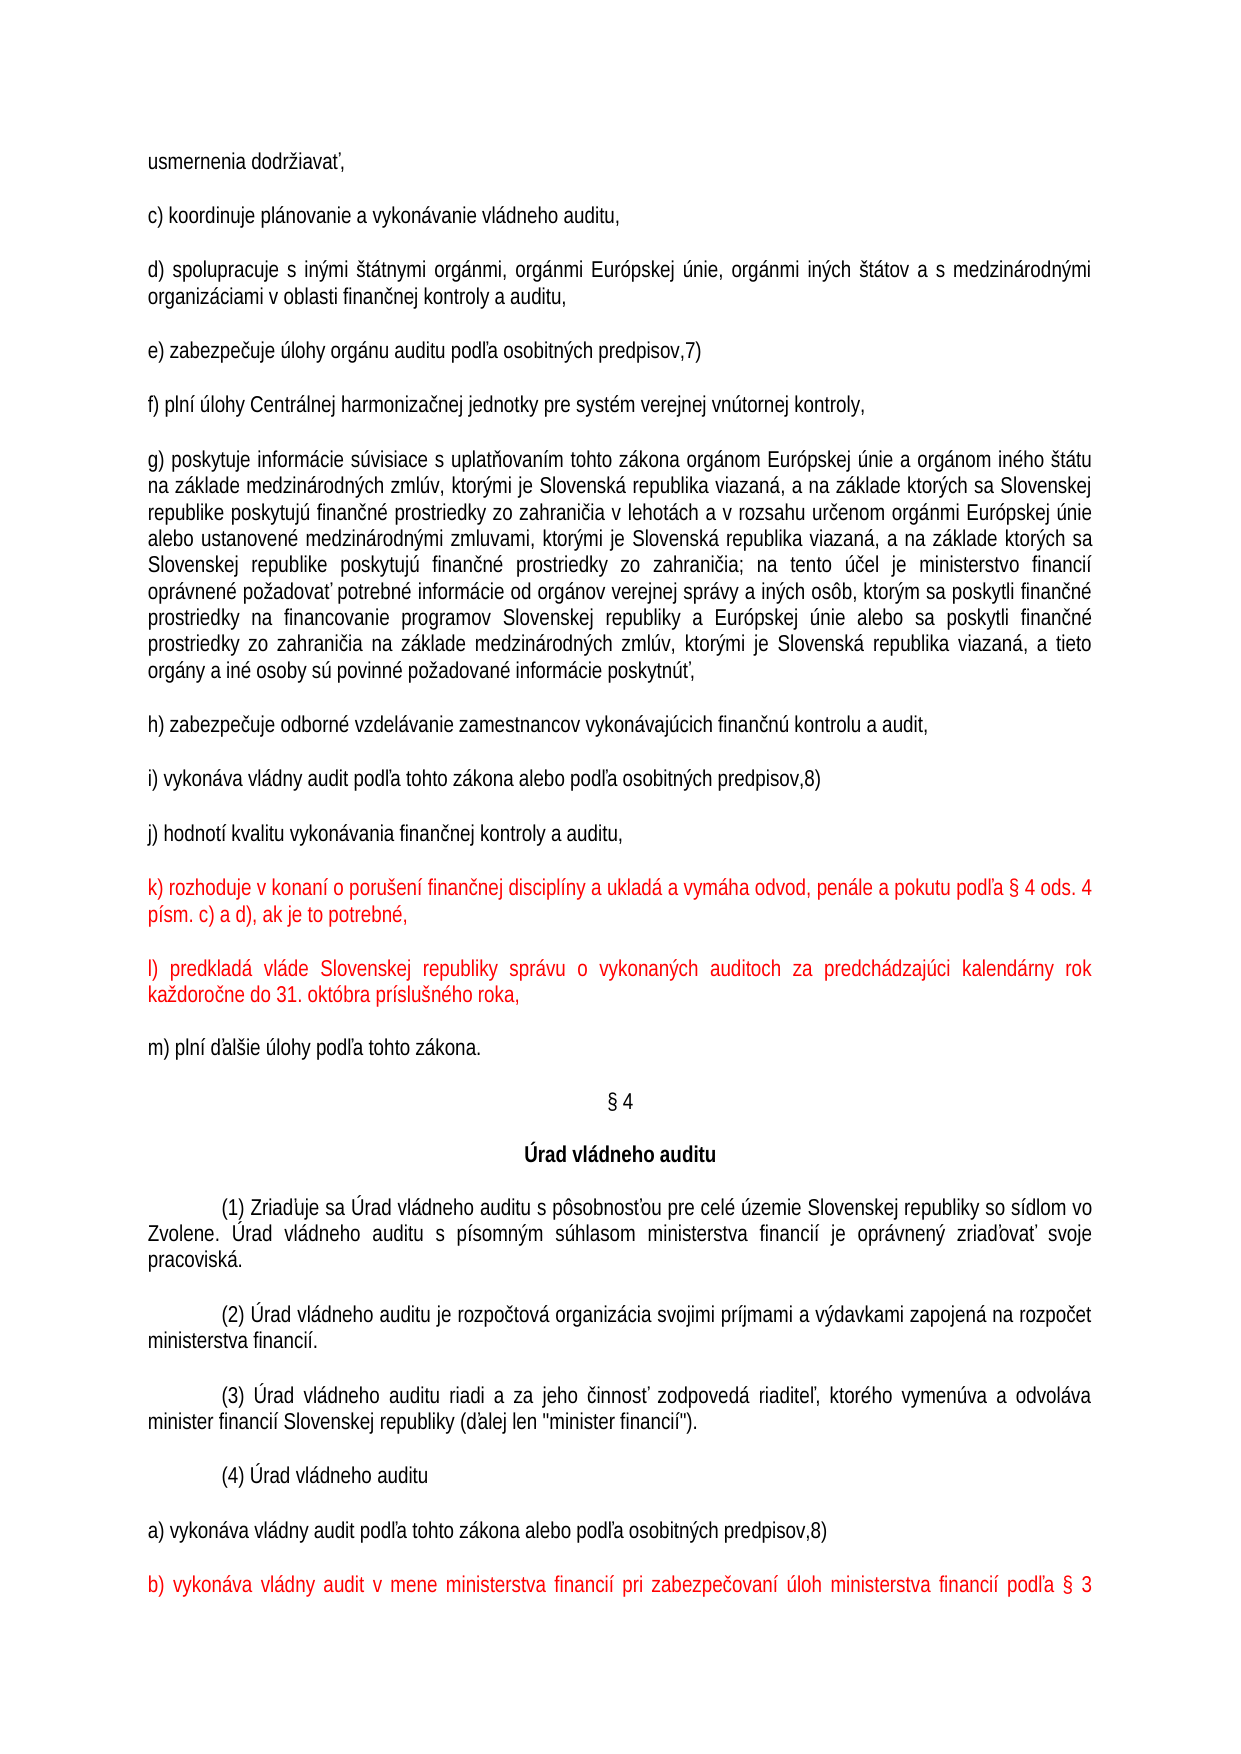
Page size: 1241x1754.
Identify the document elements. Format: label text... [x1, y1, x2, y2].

text Úrad vládneho auditu [148, 1141, 1093, 1167]
text f) plní úlohy Centrálnej harmonizačnej jednotky pre systém verejnej vnútornej kontroly, [148, 391, 1093, 418]
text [148, 1571, 1093, 1597]
text j) hodnotí kvalitu vykonávania finančnej kontroly a auditu, [148, 820, 1093, 846]
text k) rozhoduje v konaní o porušení finančnej disciplíny a ukladá a vymáha odvod, penále a pokutu podľa § 4 ods. 4 písm. c) a d), ak je to potrebné, [148, 874, 1093, 927]
text (4) Úrad vládneho auditu [148, 1462, 1093, 1489]
text m) plní ďalšie úlohy podľa tohto zákona. [148, 1034, 1093, 1060]
text (3) Úrad vládneho auditu riadi a za jeho činnosť zodpovedá riaditeľ, ktorého vymenúva a odvoláva minister financií Slovenskej republiky (ďalej len "minister financií"). [148, 1382, 1093, 1434]
text a) vykonáva vládny audit podľa tohto zákona alebo podľa osobitných predpisov,8) [148, 1517, 1093, 1543]
text § 4 [148, 1088, 1093, 1115]
text g) poskytuje informácie súvisiace s uplatňovaním tohto zákona orgánom Európskej únie a orgánom iného štátu na základe medzinárodných zmlúv, ktorými je Slovenská republika viazaná, a na základe ktorých sa Slovenskej republike poskytujú finančné prostriedky zo zahraničia v lehotách a v rozsahu určenom orgánmi Európskej únie alebo ustanovené medzinárodnými zmluvami, ktorými je Slovenská republika viazaná, a na základe ktorých sa Slovenskej republike poskytujú finančné prostriedky zo zahraničia; na tento účel je ministerstvo financií oprávnené požadovať potrebné informácie od orgánov verejnej správy a iných osôb, ktorým sa poskytli finančné prostriedky na financovanie programov Slovenskej republiky a Európskej únie alebo sa poskytli finančné prostriedky zo zahraničia na základe medzinárodných zmlúv, ktorými je Slovenská republika viazaná, a tieto orgány a iné osoby sú povinné požadované informácie poskytnúť, [148, 446, 1093, 683]
text h) zabezpečuje odborné vzdelávanie zamestnancov vykonávajúcich finančnú kontrolu a audit, [148, 711, 1093, 737]
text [148, 148, 1093, 174]
text (2) Úrad vládneho auditu je rozpočtová organizácia svojimi príjmami a výdavkami zapojená na rozpočet ministerstva financií. [148, 1301, 1093, 1353]
text l) predkladá vláde Slovenskej republiky správu o vykonaných auditoch za predchádzajúci kalendárny rok každoročne do 31. októbra príslušného roka, [148, 955, 1093, 1008]
text i) vykonáva vládny audit podľa tohto zákona alebo podľa osobitných predpisov,8) [148, 765, 1093, 792]
text e) zabezpečuje úlohy orgánu auditu podľa osobitných predpisov,7) [148, 337, 1093, 363]
text c) koordinuje plánovanie a vykonávanie vládneho auditu, [148, 202, 1093, 228]
text (1) Zriaďuje sa Úrad vládneho auditu s pôsobnosťou pre celé územie Slovenskej republiky so sídlom vo Zvolene. Úrad vládneho auditu s písomným súhlasom ministerstva financií je oprávnený zriaďovať svoje pracoviská. [148, 1194, 1093, 1273]
text d) spolupracuje s inými štátnymi orgánmi, orgánmi Európskej únie, orgánmi iných štátov a s medzinárodnými organizáciami v oblasti finančnej kontroly a auditu, [148, 256, 1093, 309]
